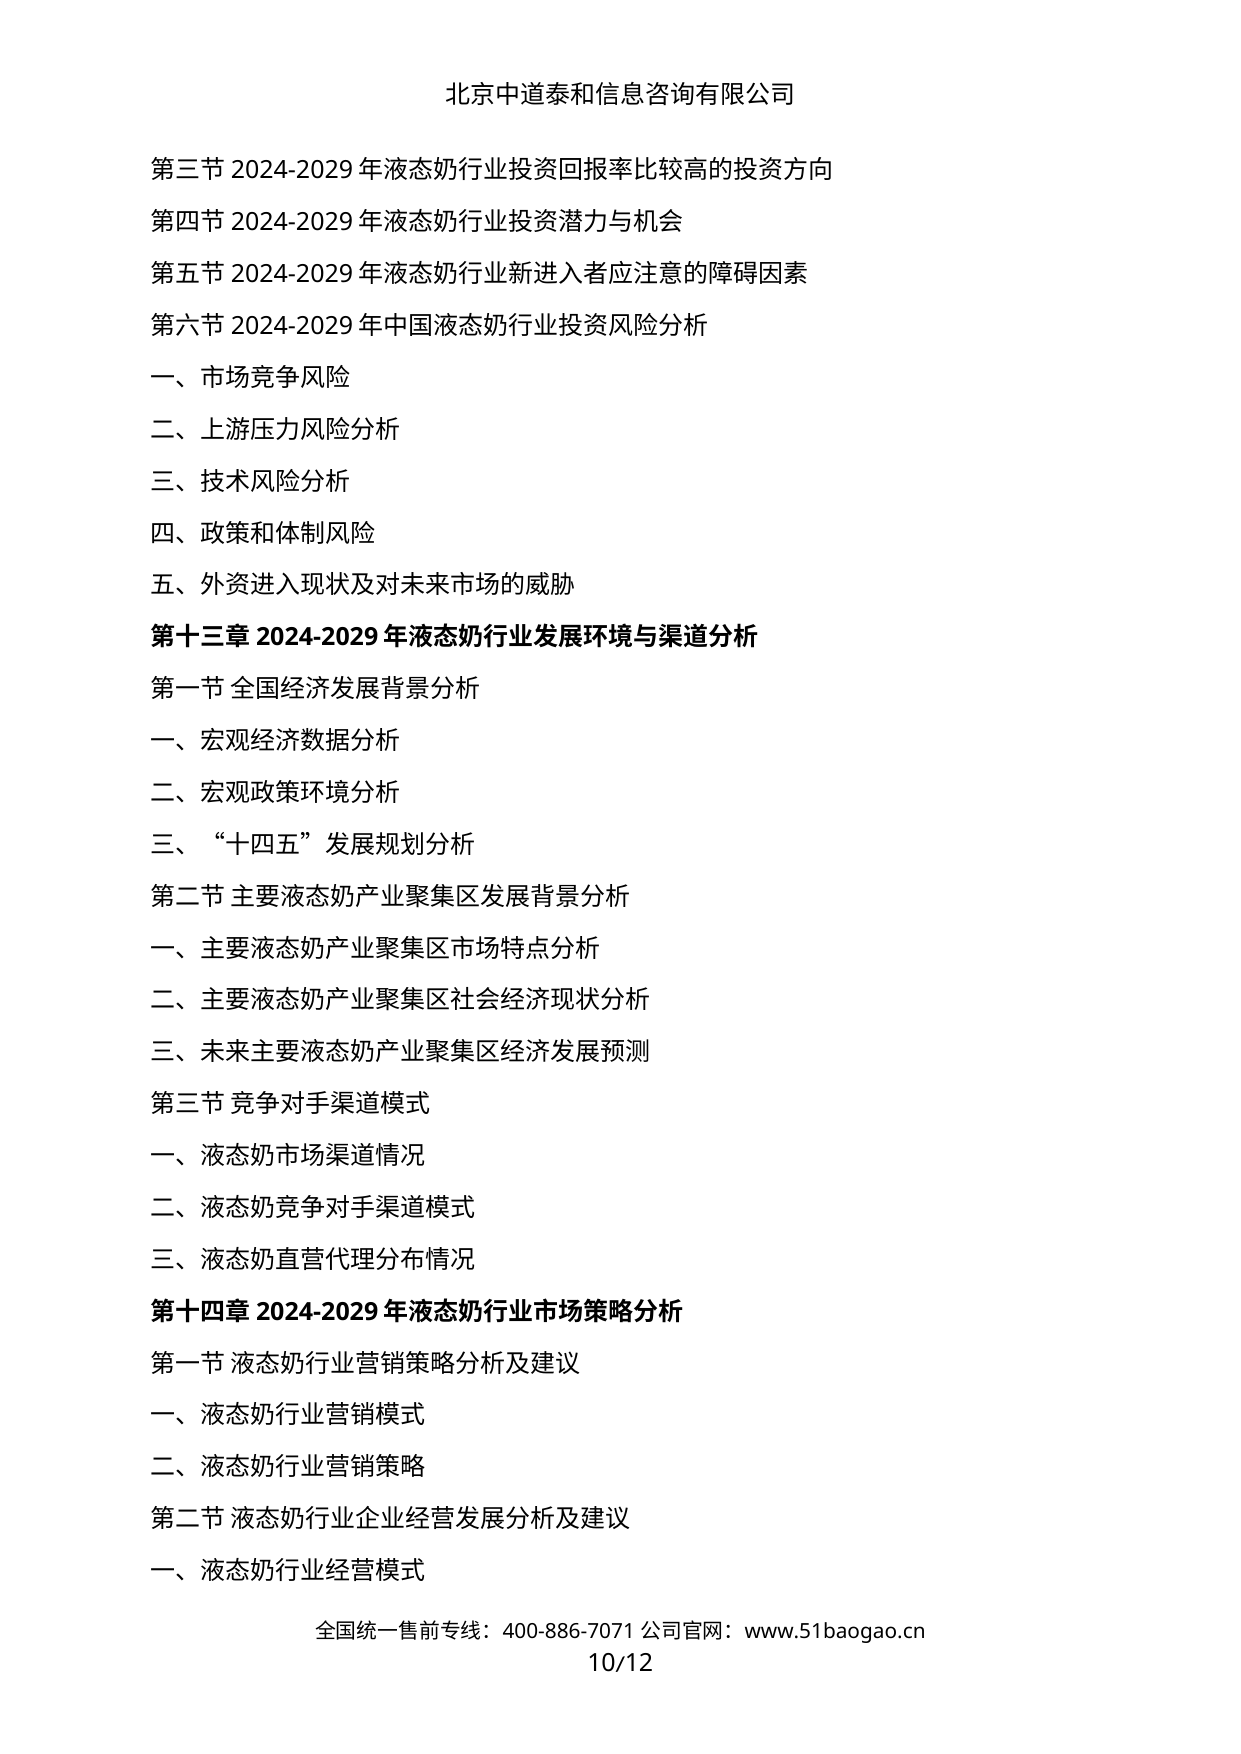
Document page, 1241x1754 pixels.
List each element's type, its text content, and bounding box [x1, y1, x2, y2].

text 第十三章 2024-2029年液态奶行业发展环境与渠道分析 [150, 617, 1090, 653]
text 四、政策和体制风险 [150, 513, 1090, 549]
text 一、液态奶行业经营模式 [150, 1551, 1090, 1587]
text 第四节 2024-2029年液态奶行业投资潜力与机会 [150, 202, 1090, 238]
text 二、液态奶竞争对手渠道模式 [150, 1187, 1090, 1224]
text 一、宏观经济数据分析 [150, 721, 1090, 757]
text 五、外资进入现状及对未来市场的威胁 [150, 565, 1090, 601]
text 三、未来主要液态奶产业聚集区经济发展预测 [150, 1032, 1090, 1068]
text 第二节 液态奶行业企业经营发展分析及建议 [150, 1499, 1090, 1535]
text 三、液态奶直营代理分布情况 [150, 1239, 1090, 1276]
text 第一节 全国经济发展背景分析 [150, 669, 1090, 705]
text 第五节 2024-2029年液态奶行业新进入者应注意的障碍因素 [150, 254, 1090, 290]
text 一、液态奶市场渠道情况 [150, 1136, 1090, 1172]
text 一、主要液态奶产业聚集区市场特点分析 [150, 928, 1090, 964]
text 第十四章 2024-2029年液态奶行业市场策略分析 [150, 1291, 1090, 1327]
text 第六节 2024-2029年中国液态奶行业投资风险分析 [150, 306, 1090, 342]
text 二、上游压力风险分析 [150, 409, 1090, 446]
text 二、主要液态奶产业聚集区社会经济现状分析 [150, 980, 1090, 1016]
text 三、“十四五”发展规划分析 [150, 824, 1090, 861]
text 第一节 液态奶行业营销策略分析及建议 [150, 1343, 1090, 1379]
text 第三节 2024-2029年液态奶行业投资回报率比较高的投资方向 [150, 150, 1090, 186]
text 一、液态奶行业营销模式 [150, 1395, 1090, 1431]
text 二、宏观政策环境分析 [150, 772, 1090, 809]
text 第三节 竞争对手渠道模式 [150, 1084, 1090, 1120]
text 三、技术风险分析 [150, 461, 1090, 497]
text 一、市场竞争风险 [150, 357, 1090, 394]
text 二、液态奶行业营销策略 [150, 1447, 1090, 1483]
text 第二节 主要液态奶产业聚集区发展背景分析 [150, 876, 1090, 912]
